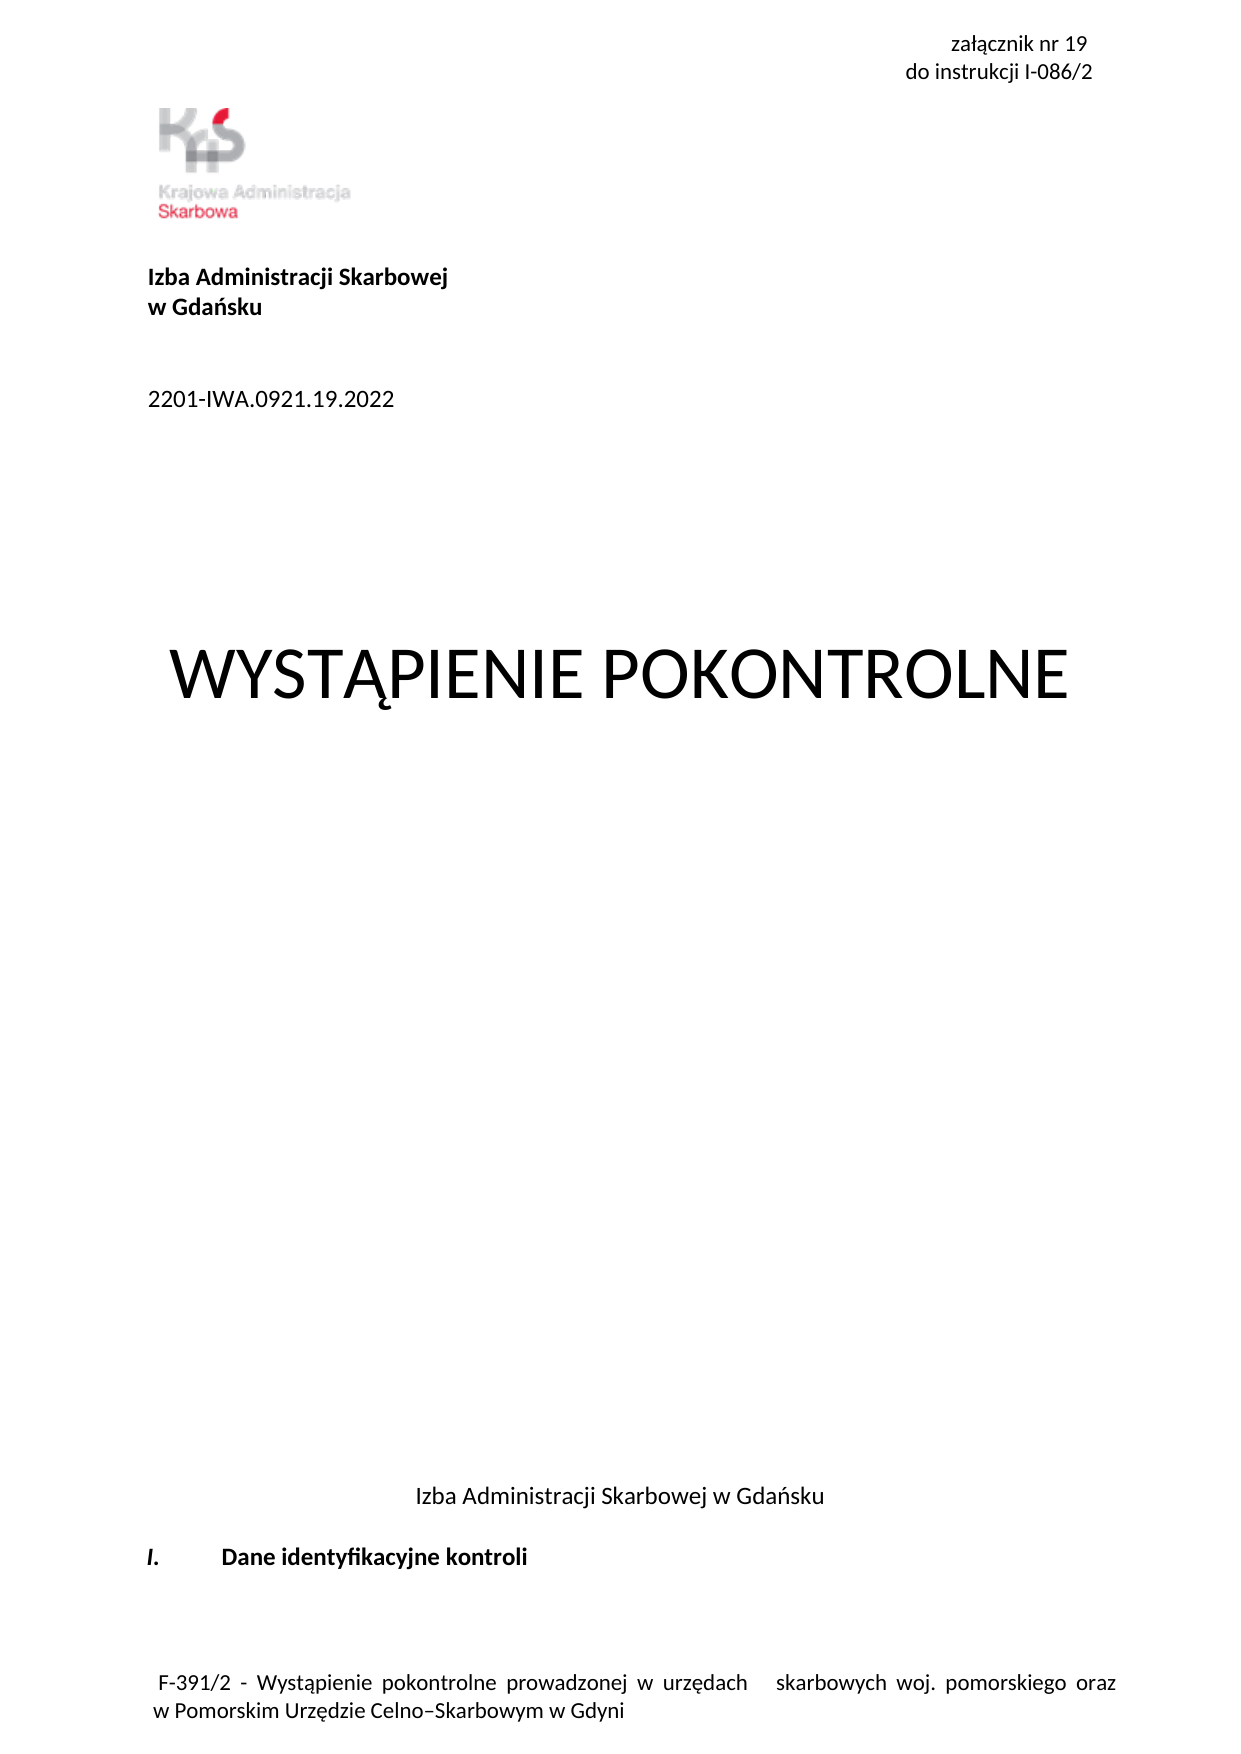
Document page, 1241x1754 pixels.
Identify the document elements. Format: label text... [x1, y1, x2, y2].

text 2201-IWA.0921.19.2022 [148, 383, 1093, 413]
text Izba Administracji Skarbowej w Gdańsku [148, 261, 1093, 322]
text WYSTĄPIENIE POKONTROLNE [148, 625, 1093, 717]
text Izba Administracji Skarbowej w Gdańsku [148, 1480, 1093, 1511]
picture [158, 108, 352, 228]
list Dane identyfikacyjne kontroli [146, 1541, 1093, 1572]
